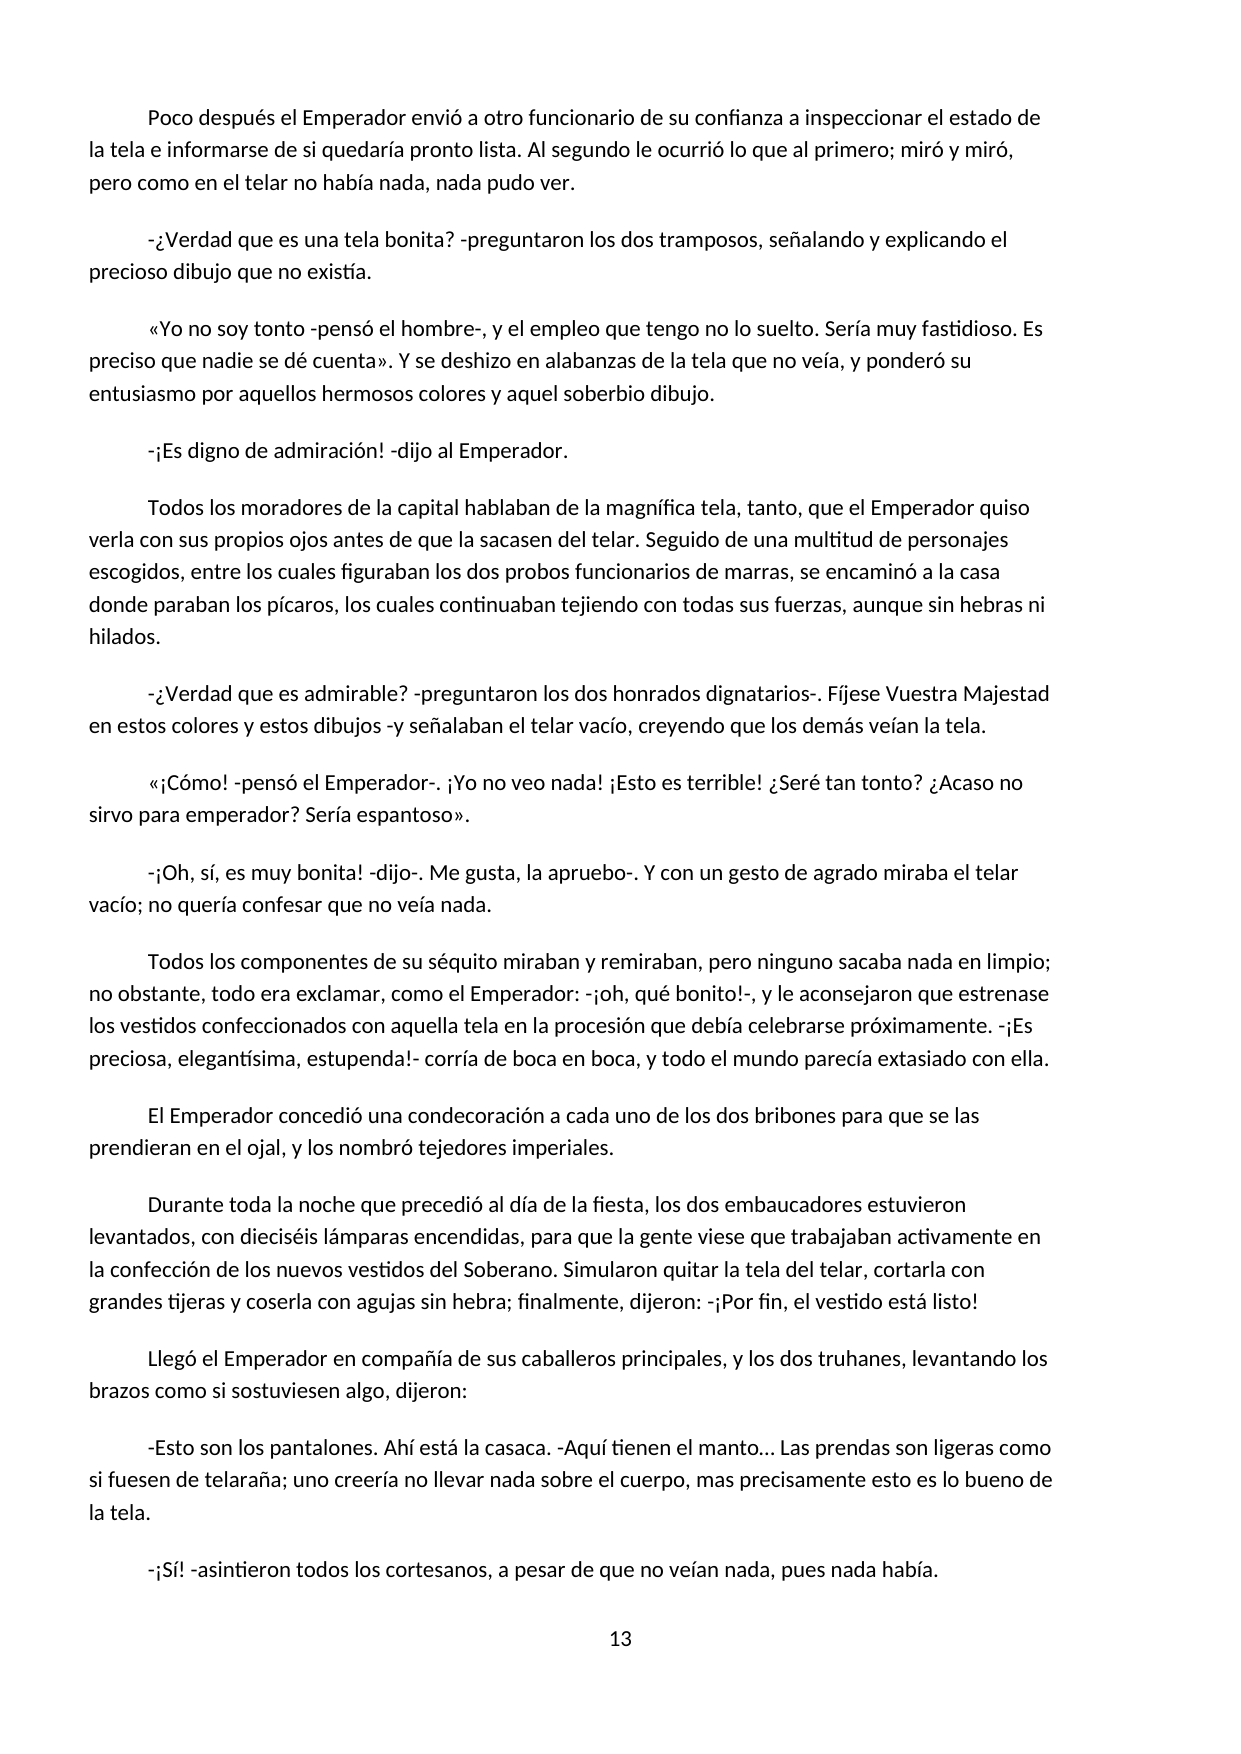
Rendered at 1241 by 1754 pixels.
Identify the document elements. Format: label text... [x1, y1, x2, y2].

text -Esto son los pantalones. Ahí está la casaca. -Aquí tienen el manto… Las prendas son ligeras como si fuesen de telaraña; uno creería no llevar nada sobre el cuerpo, mas precisamente esto es lo bueno de la tela. [88, 1433, 1063, 1526]
text -¿Verdad que es una tela bonita? -preguntaron los dos tramposos, señalando y explicando el precioso dibujo que no existía. [88, 225, 1063, 285]
text Durante toda la noche que precedió al día de la fiesta, los dos embaucadores estuvieron levantados, con dieciséis lámparas encendidas, para que la gente viese que trabajaban activamente en la confección de los nuevos vestidos del Soberano. Simularon quitar la tela del telar, cortarla con grandes tijeras y coserla con agujas sin hebra; finalmente, dijeron: -¡Por fin, el vestido está listo! [88, 1190, 1063, 1315]
text Llegó el Emperador en compañía de sus caballeros principales, y los dos truhanes, levantando los brazos como si sostuviesen algo, dijeron: [88, 1344, 1063, 1404]
text El Emperador concedió una condecoración a cada uno de los dos bribones para que se las prendieran en el ojal, y los nombró tejedores imperiales. [88, 1101, 1063, 1161]
text -¡Es digno de admiración! -dijo al Emperador. [88, 436, 1063, 464]
text -¿Verdad que es admirable? -preguntaron los dos honrados dignatarios-. Fíjese Vuestra Majestad en estos colores y estos dibujos -y señalaban el telar vacío, creyendo que los demás veían la tela. [88, 679, 1063, 739]
text -¡Sí! -asintieron todos los cortesanos, a pesar de que no veían nada, pues nada había. [88, 1555, 1063, 1583]
text «¡Cómo! -pensó el Emperador-. ¡Yo no veo nada! ¡Esto es terrible! ¿Seré tan tonto? ¿Acaso no sirvo para emperador? Sería espantoso». [88, 768, 1063, 829]
text Todos los moradores de la capital hablaban de la magnífica tela, tanto, que el Emperador quiso verla con sus propios ojos antes de que la sacasen del telar. Seguido de una multitud de personajes escogidos, entre los cuales figuraban los dos probos funcionarios de marras, se encaminó a la casa donde paraban los pícaros, los cuales continuaban tejiendo con todas sus fuerzas, aunque sin hebras ni hilados. [88, 493, 1063, 650]
text -¡Oh, sí, es muy bonita! -dijo-. Me gusta, la apruebo-. Y con un gesto de agrado miraba el telar vacío; no quería confesar que no veía nada. [88, 858, 1063, 918]
text «Yo no soy tonto -pensó el hombre-, y el empleo que tengo no lo suelto. Sería muy fastidioso. Es preciso que nadie se dé cuenta». Y se deshizo en alabanzas de la tela que no veía, y ponderó su entusiasmo por aquellos hermosos colores y aquel soberbio dibujo. [88, 314, 1063, 407]
text Todos los componentes de su séquito miraban y remiraban, pero ninguno sacaba nada en limpio; no obstante, todo era exclamar, como el Emperador: -¡oh, qué bonito!-, y le aconsejaron que estrenase los vestidos confeccionados con aquella tela en la procesión que debía celebrarse próximamente. -¡Es preciosa, elegantísima, estupenda!- corría de boca en boca, y todo el mundo parecía extasiado con ella. [88, 947, 1063, 1072]
text Poco después el Emperador envió a otro funcionario de su confianza a inspeccionar el estado de la tela e informarse de si quedaría pronto lista. Al segundo le ocurrió lo que al primero; miró y miró, pero como en el telar no había nada, nada pudo ver. [88, 103, 1063, 196]
